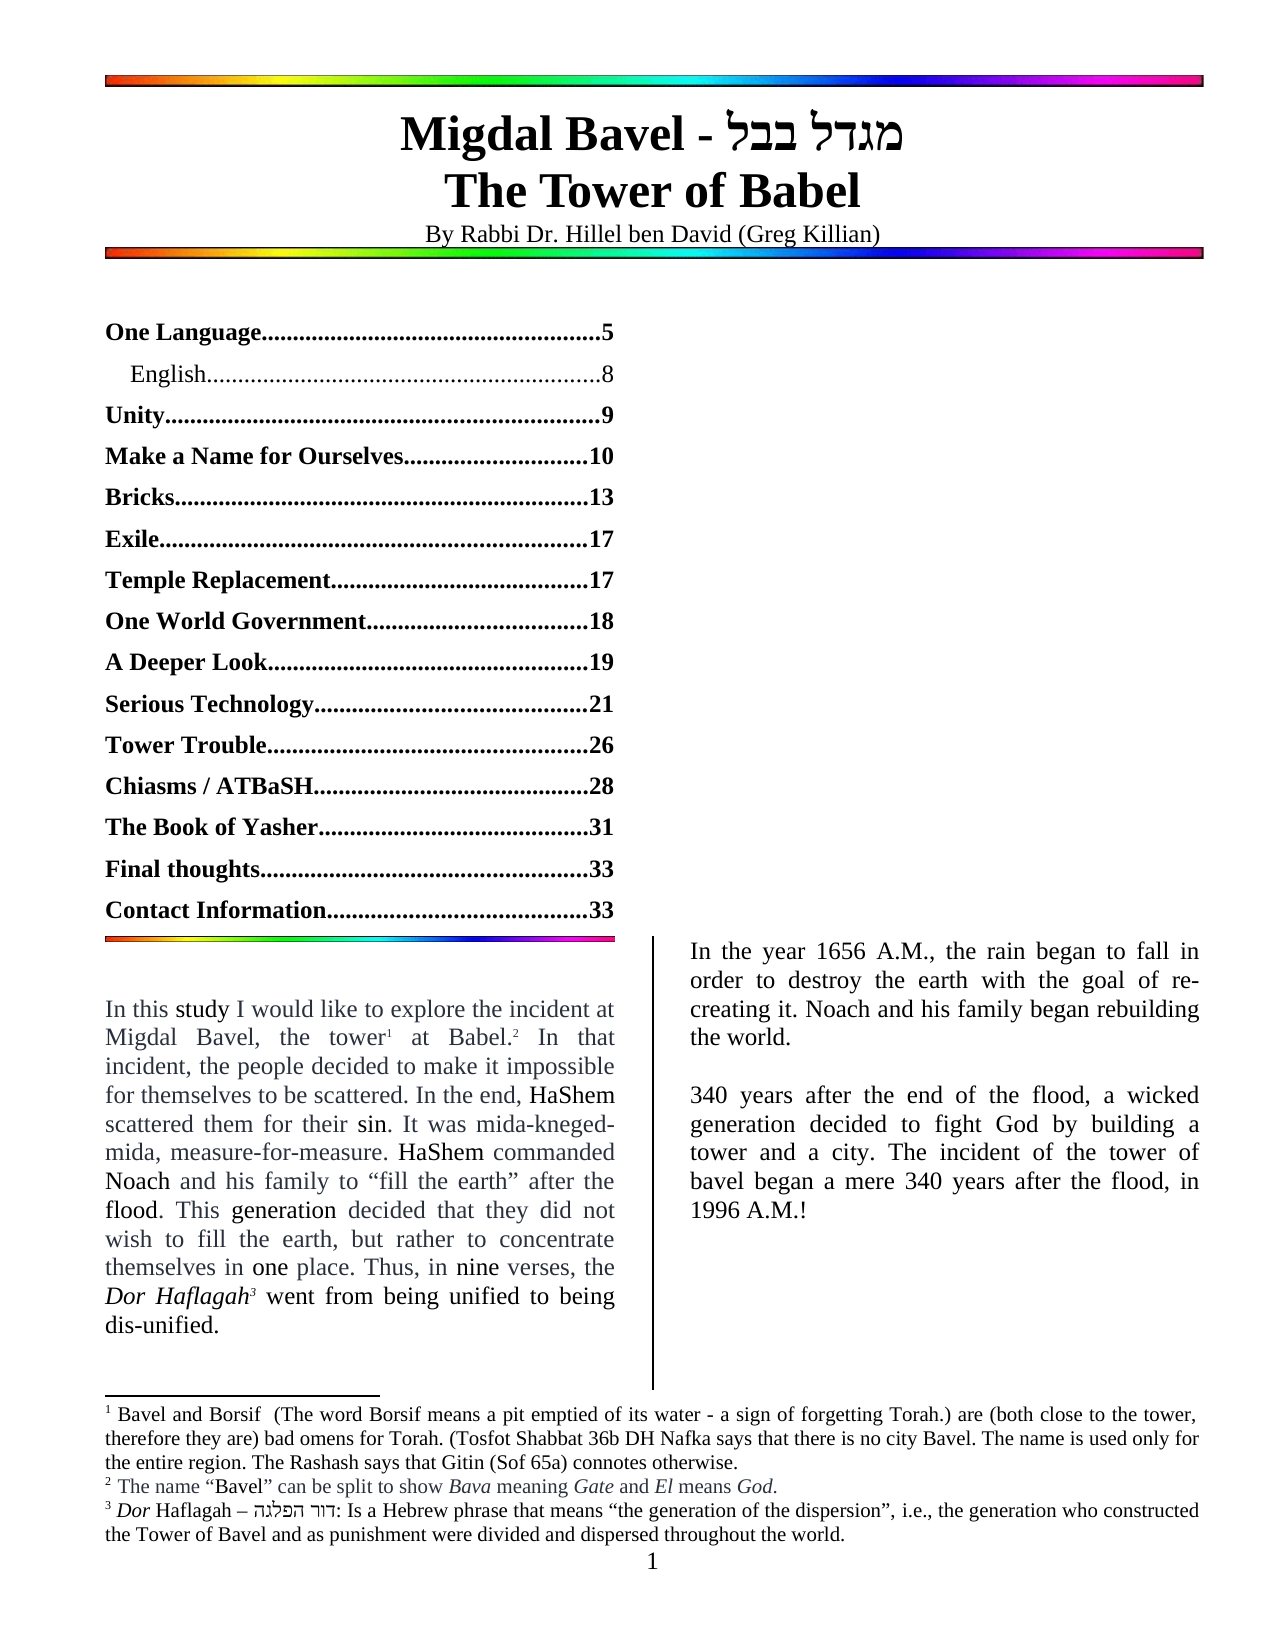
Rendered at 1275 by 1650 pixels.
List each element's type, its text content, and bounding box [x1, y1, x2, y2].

picture [105, 936, 615, 942]
text Tower Trouble 26 [105, 730, 1200, 759]
text Unity 9 [105, 400, 1200, 429]
text Serious Technology 21 [105, 689, 1200, 717]
text Chiasms / ATBaSH 28 [105, 771, 1200, 800]
text 340 years after the end of the flood, a wicked generation decided to fight God by building a tower and a city. The incident of the tower of bavel began a mere 340 years after the flood, in 1996 A.M.! [690, 1080, 1200, 1224]
picture [105, 75, 1204, 87]
text A Deeper Look 19 [105, 647, 1200, 676]
text Final thoughts 33 [105, 854, 1200, 882]
text In the year 1656 A.M., the rain began to fall in order to destroy the earth with the goal of re-creating it. Noach and his family began rebuilding the world. [690, 936, 1200, 1051]
title Migdal Bavel - מגדל בבל [105, 104, 1200, 161]
text Exile 17 [105, 524, 1200, 552]
text Temple Replacement 17 [105, 565, 1200, 594]
text Bricks 13 [105, 482, 1200, 511]
text The Book of Yasher 31 [105, 812, 1200, 841]
text By Rabbi Dr. Hillel ben David (Greg Killian) [105, 219, 1200, 247]
text Make a Name for Ourselves 10 [105, 441, 1200, 470]
text One Language 5 [105, 317, 1200, 346]
text Contact Information 33 [105, 895, 1200, 924]
title The Tower of Babel [105, 161, 1200, 219]
text One World Government 18 [105, 606, 1200, 635]
picture [105, 247, 1204, 259]
text English 8 [130, 359, 1200, 387]
text In this study I would like to explore the incident at Migdal Bavel, the tower at Babel. In that incident, the people decided to make it impossible for themselves to be scattered. In the end, HaShem scattered them for their sin. It was mida-kneged-mida, measure-for-measure. HaShem commanded Noach and his family to “fill the earth” after the flood. This generation decided that they did not wish to fill the earth, but rather to concentrate themselves in one place. Thus, in nine verses, the Dor Haflagah went from being unified to being dis-unified. [105, 994, 615, 1339]
